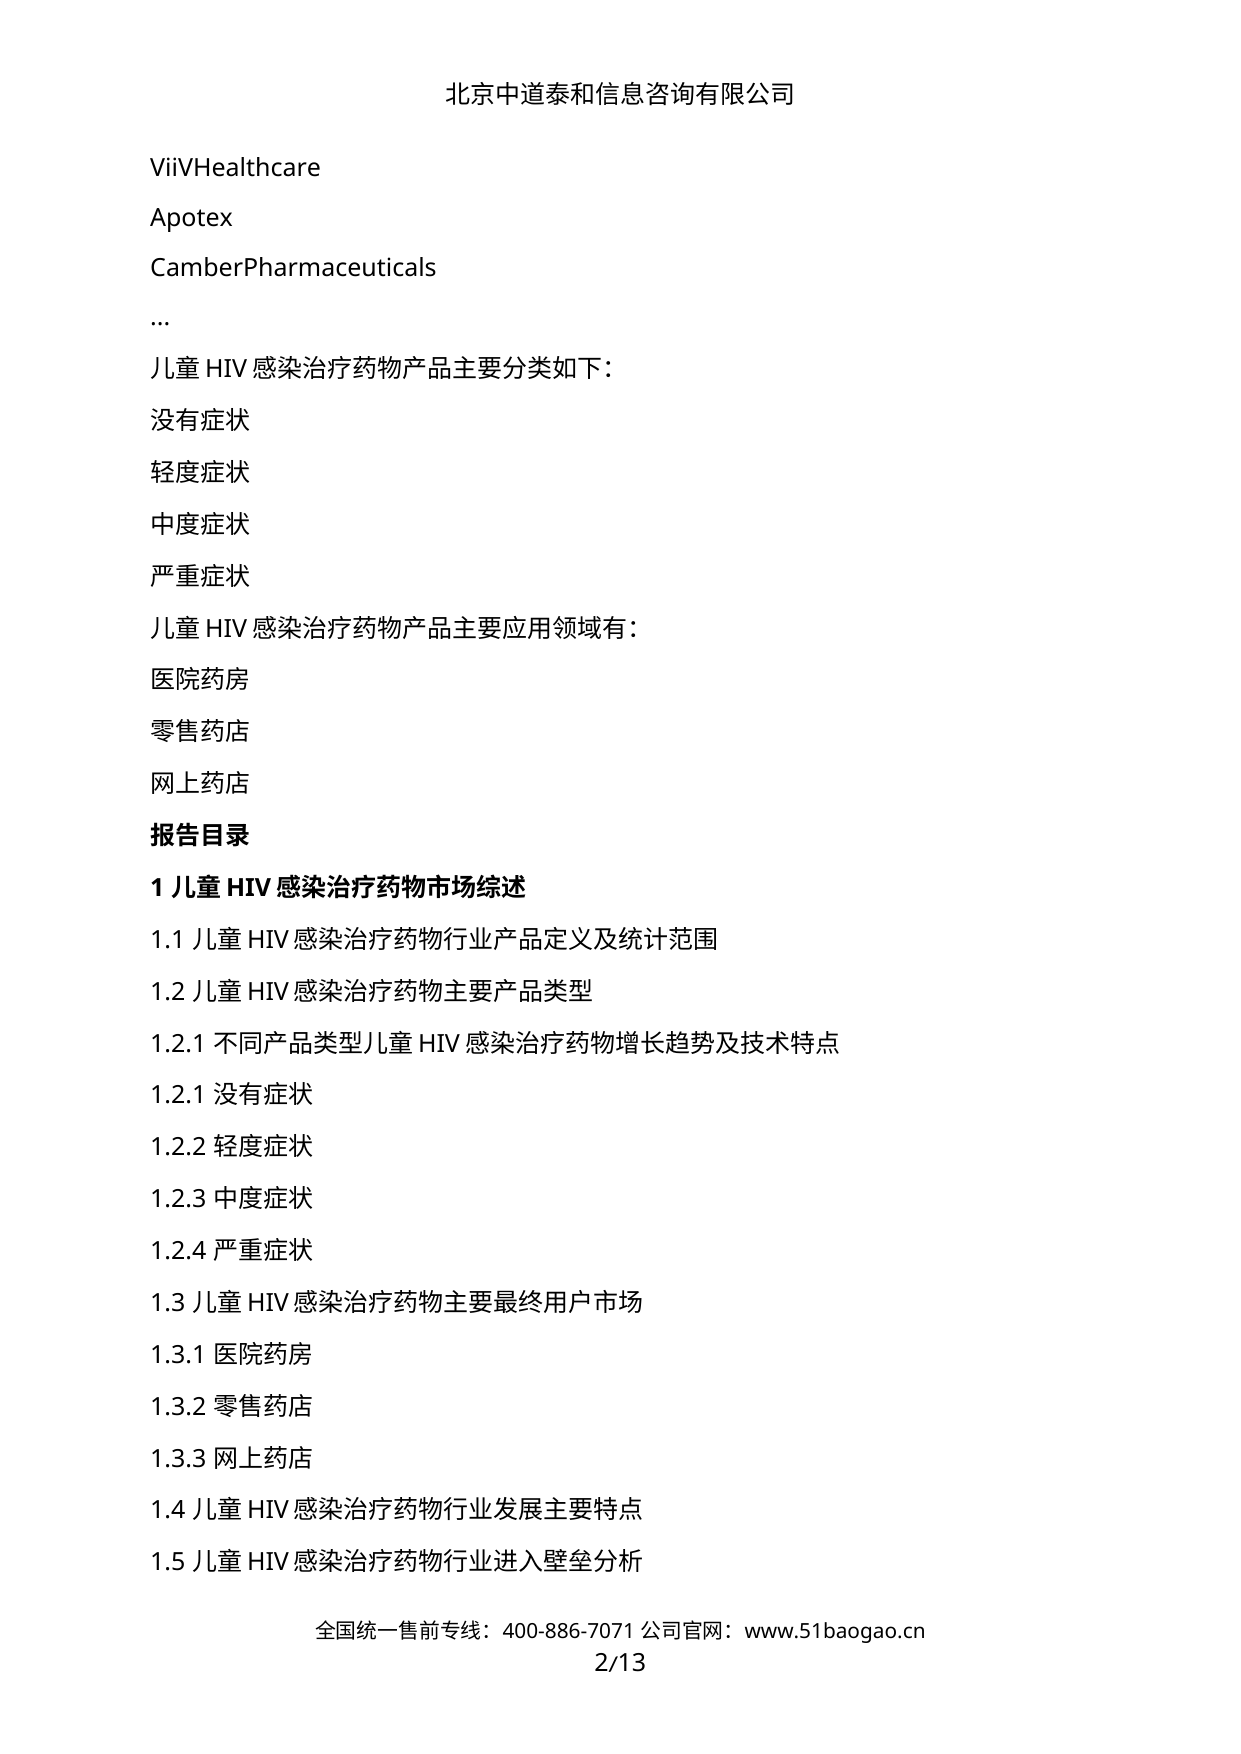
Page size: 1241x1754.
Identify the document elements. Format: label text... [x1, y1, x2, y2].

text 1.3 儿童HIV感染治疗药物主要最终用户市场 [150, 1282, 1090, 1319]
text 报告目录 [150, 816, 1090, 852]
text 儿童HIV感染治疗药物产品主要应用领域有： [150, 608, 1090, 644]
text 严重症状 [150, 556, 1090, 592]
text Apotex [150, 200, 1090, 234]
text ViiVHealthcare [150, 150, 1090, 184]
text 1.3.3 网上药店 [150, 1438, 1090, 1474]
text 1.1 儿童HIV感染治疗药物行业产品定义及统计范围 [150, 919, 1090, 956]
text 医院药房 [150, 660, 1090, 696]
text 轻度症状 [150, 452, 1090, 489]
text 没有症状 [150, 401, 1090, 437]
text 零售药店 [150, 712, 1090, 748]
text 网上药店 [150, 764, 1090, 800]
text 儿童HIV感染治疗药物产品主要分类如下： [150, 349, 1090, 385]
text 1.3.1 医院药房 [150, 1334, 1090, 1371]
text 1.2 儿童HIV感染治疗药物主要产品类型 [150, 971, 1090, 1007]
text 1.2.1 不同产品类型儿童HIV感染治疗药物增长趋势及技术特点 [150, 1023, 1090, 1059]
text CamberPharmaceuticals [150, 249, 1090, 283]
text 1.2.2 轻度症状 [150, 1127, 1090, 1163]
text 1.5 儿童HIV感染治疗药物行业进入壁垒分析 [150, 1542, 1090, 1578]
text 1.3.2 零售药店 [150, 1386, 1090, 1422]
text 1.2.1 没有症状 [150, 1075, 1090, 1111]
text 1.2.3 中度症状 [150, 1179, 1090, 1215]
text 中度症状 [150, 504, 1090, 541]
text 1 儿童HIV感染治疗药物市场综述 [150, 867, 1090, 904]
text 1.4 儿童HIV感染治疗药物行业发展主要特点 [150, 1490, 1090, 1526]
text 1.2.4 严重症状 [150, 1231, 1090, 1267]
text ... [150, 299, 1090, 333]
